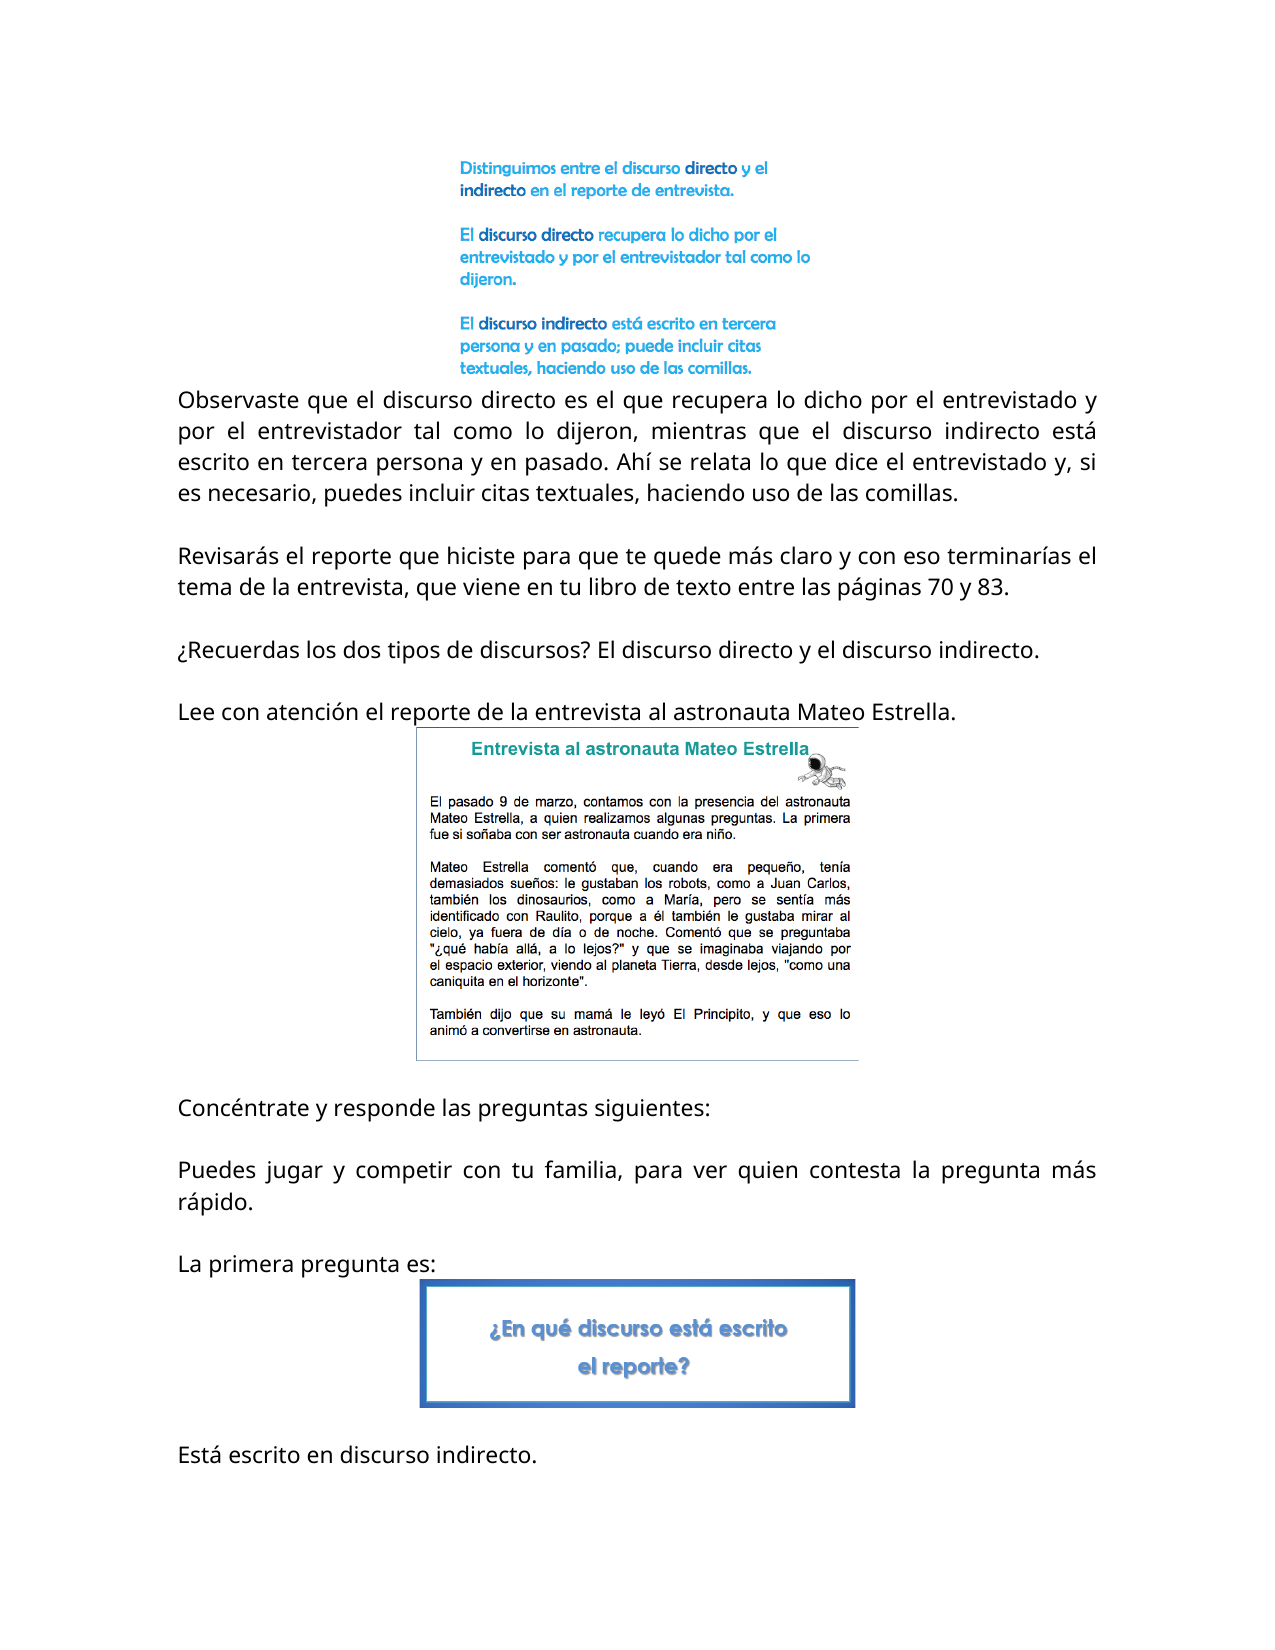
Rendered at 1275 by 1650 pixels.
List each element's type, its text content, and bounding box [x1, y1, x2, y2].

text La primera pregunta es: [177, 1248, 1098, 1279]
text Lee con atención el reporte de la entrevista al astronauta Mateo Estrella. [177, 696, 1098, 727]
picture [449, 147, 826, 384]
picture [416, 727, 859, 1061]
text Revisarás el reporte que hiciste para que te quede más claro y con eso terminarías el tema de la entrevista, que viene en tu libro de texto entre las páginas 70 y 83. [177, 540, 1098, 602]
text Observaste que el discurso directo es el que recupera lo dicho por el entrevistado y por el entrevistador tal como lo dijeron, mientras que el discurso indirecto está escrito en tercera persona y en pasado. Ahí se relata lo que dice el entrevistado y, si es necesario, puedes incluir citas textuales, haciendo uso de las comillas. [177, 383, 1098, 508]
picture [419, 1279, 856, 1408]
text Puedes jugar y competir con tu familia, para ver quien contesta la pregunta más rápido. [177, 1154, 1098, 1217]
text Está escrito en discurso indirecto. [177, 1439, 1098, 1470]
text ¿Recuerdas los dos tipos de discursos? El discurso directo y el discurso indirecto. [177, 633, 1098, 665]
text Concéntrate y responde las preguntas siguientes: [177, 1092, 1098, 1123]
